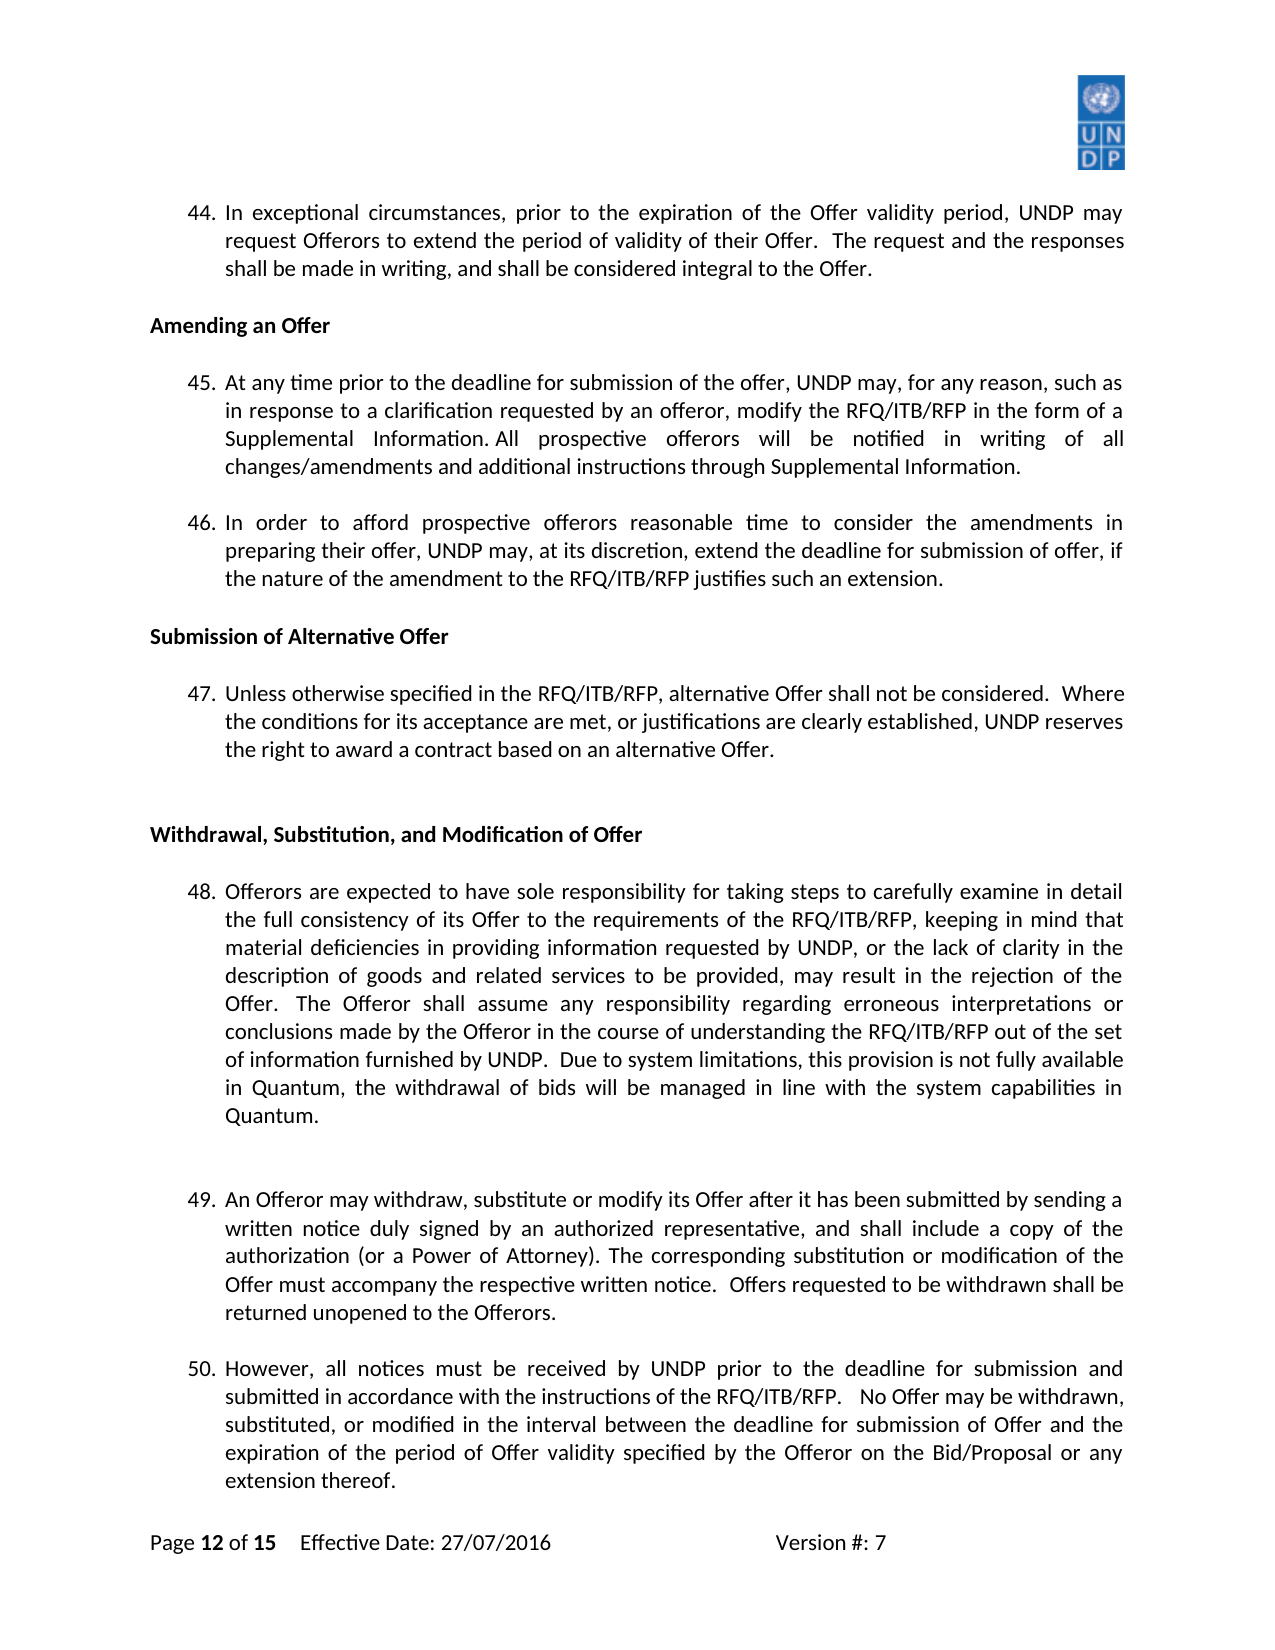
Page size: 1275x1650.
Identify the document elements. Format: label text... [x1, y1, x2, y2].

picture [1077, 75, 1125, 170]
list Withdrawal, Substitution, and Modification of Offer [150, 820, 1125, 848]
list However, all notices must be received by UNDP prior to the deadline for submission and submitted in accordance with the instructions of the RFQ/ITB/RFP. No Offer may be withdrawn, substituted, or modified in the interval between the deadline for submission of Offer and the expiration of the period of Offer validity specified by the Offeror on the Bid/Proposal or any extension thereof. [187, 1354, 1125, 1494]
list In exceptional circumstances, prior to the expiration of the Offer validity period, UNDP may request Offerors to extend the period of validity of their Offer. The request and the responses shall be made in writing, and shall be considered integral to the Offer. [187, 198, 1125, 282]
list An Offeror may withdraw, substitute or modify its Offer after it has been submitted by sending a written notice duly signed by an authorized representative, and shall include a copy of the authorization (or a Power of Attorney). The corresponding substitution or modification of the Offer must accompany the respective written notice. Offers requested to be withdrawn shall be returned unopened to the Offerors. [187, 1186, 1125, 1326]
list Unless otherwise specified in the RFQ/ITB/RFP, alternative Offer shall not be considered. Where the conditions for its acceptance are met, or justifications are clearly established, UNDP reserves the right to award a contract based on an alternative Offer. [187, 679, 1125, 763]
list Submission of Alternative Offer [150, 622, 1125, 650]
list Offerors are expected to have sole responsibility for taking steps to carefully examine in detail the full consistency of its Offer to the requirements of the RFQ/ITB/RFP, keeping in mind that material deficiencies in providing information requested by UNDP, or the lack of clarity in the description of goods and related services to be provided, may result in the rejection of the Offer. The Offeror shall assume any responsibility regarding erroneous interpretations or conclusions made by the Offeror in the course of understanding the RFQ/ITB/RFP out of the set of information furnished by UNDP. Due to system limitations, this provision is not fully available in Quantum, the withdrawal of bids will be managed in line with the system capabilities in Quantum. [187, 877, 1125, 1129]
list Amending an Offer [150, 311, 1125, 339]
list At any time prior to the deadline for submission of the offer, UNDP may, for any reason, such as in response to a clarification requested by an offeror, modify the RFQ/ITB/RFP in the form of a Supplemental Information. All prospective offerors will be notified in writing of all changes/amendments and additional instructions through Supplemental Information. [187, 368, 1125, 481]
list In order to afford prospective offerors reasonable time to consider the amendments in preparing their offer, UNDP may, at its discretion, extend the deadline for submission of offer, if the nature of the amendment to the RFQ/ITB/RFP justifies such an extension. [187, 508, 1125, 593]
